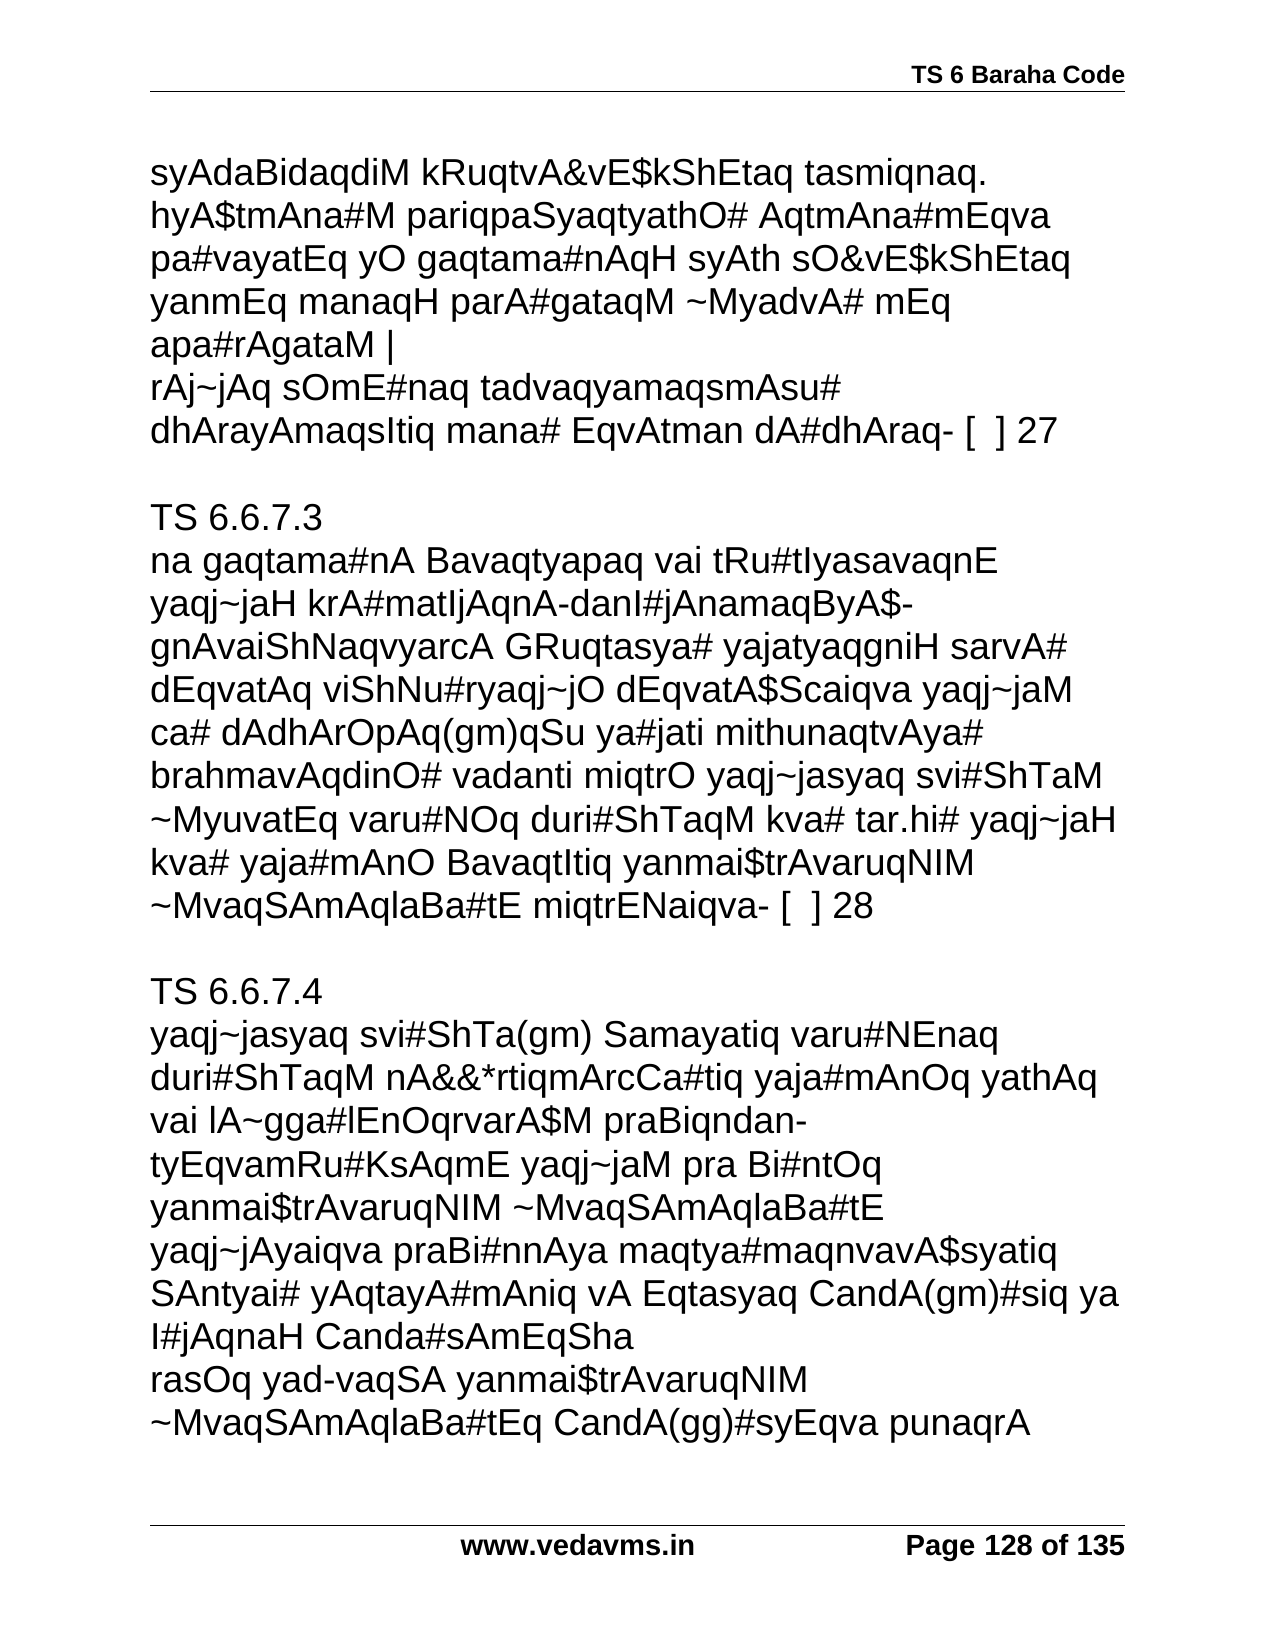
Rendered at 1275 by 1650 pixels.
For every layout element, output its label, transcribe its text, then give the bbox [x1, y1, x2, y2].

text rAj~jAq sOmE#naq tadvaqyamaqsmAsu# dhArayAmaqsItiq mana# EqvAtman dA#dhAraq- [ ] 27 [150, 366, 1125, 452]
text na gaqtama#nA Bavaqtyapaq vai tRu#tIyasavaqnE yaqj~jaH krA#matIjAqnA-danI#jAnamaqByA$-gnAvaiShNaqvyarcA GRuqtasya# yajatyaqgniH sarvA# dEqvatAq viShNu#ryaqj~jO dEqvatA$Scaiqva yaqj~jaM ca# dAdhArOpAq(gm)qSu ya#jati mithunaqtvAya# brahmavAqdinO# vadanti miqtrO yaqj~jasyaq svi#ShTaM ~MyuvatEq varu#NOq duri#ShTaqM kva# tar.hi# yaqj~jaH kva# yaja#mAnO BavaqtItiq yanmai$trAvaruqNIM ~MvaqSAmAqlaBa#tE miqtrENaiqva- [ ] 28 [150, 538, 1125, 926]
text yaqj~jasyaq svi#ShTa(gm) Samayatiq varu#NEnaq duri#ShTaqM nA&&*rtiqmArcCa#tiq yaja#mAnOq yathAq vai lA~gga#lEnOqrvarA$M praBiqndan-tyEqvamRu#KsAqmE yaqj~jaM pra Bi#ntOq yanmai$trAvaruqNIM ~MvaqSAmAqlaBa#tE yaqj~jAyaiqva praBi#nnAya maqtya#maqnvavA$syatiq SAntyai# yAqtayA#mAniq vA Eqtasyaq CandA(gm)#siq ya I#jAqnaH Canda#sAmEqSha [150, 1012, 1125, 1357]
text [150, 1357, 1125, 1444]
text TS 6.6.7.3 [150, 495, 1125, 538]
text TS 6.6.7.4 [150, 969, 1125, 1012]
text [150, 150, 1125, 366]
